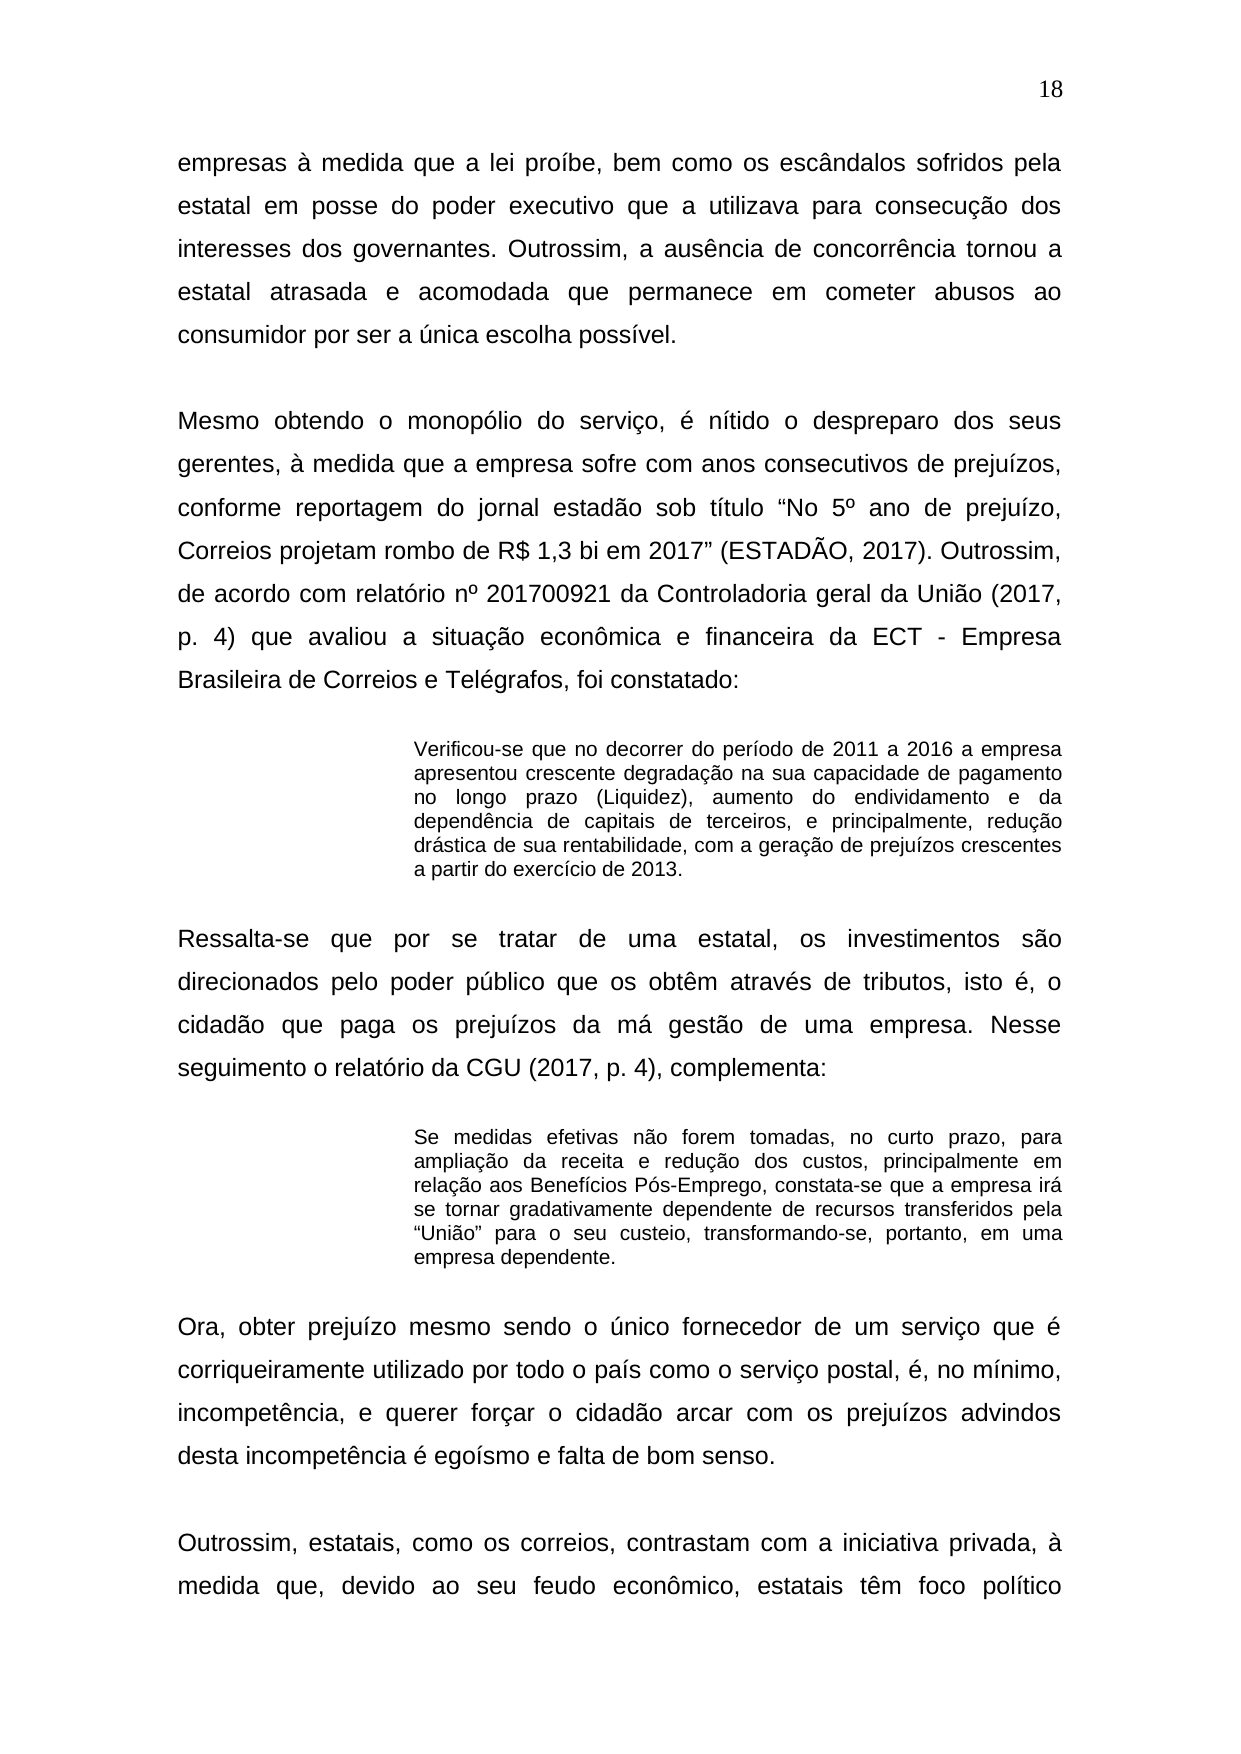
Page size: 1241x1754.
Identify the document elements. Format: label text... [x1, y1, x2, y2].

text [177, 148, 1063, 349]
text Verificou-se que no decorrer do período de 2011 a 2016 a empresa apresentou crescente degradação na sua capacidade de pagamento no longo prazo (Liquidez), aumento do endividamento e da dependência de capitais de terceiros, e principalmente, redução drástica de sua rentabilidade, com a geração de prejuízos crescentes a partir do exercício de 2013. [413, 737, 1063, 881]
text Ora, obter prejuízo mesmo sendo o único fornecedor de um serviço que é corriqueiramente utilizado por todo o país como o serviço postal, é, no mínimo, incompetência, e querer forçar o cidadão arcar com os prejuízos advindos desta incompetência é egoísmo e falta de bom senso. [177, 1312, 1063, 1470]
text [177, 1528, 1063, 1599]
text Mesmo obtendo o monopólio do serviço, é nítido o despreparo dos seus gerentes, à medida que a empresa sofre com anos consecutivos de prejuízos, conforme reportagem do jornal estadão sob título “No 5º ano de prejuízo, Correios projetam rombo de R$ 1,3 bi em 2017” (ESTADÃO, 2017). Outrossim, de acordo com relatório nº 201700921 da Controladoria geral da União (2017, p. 4) que avaliou a situação econômica e financeira da ECT - Empresa Brasileira de Correios e Telégrafos, foi constatado: [177, 406, 1063, 694]
text Ressalta-se que por se tratar de uma estatal, os investimentos são direcionados pelo poder público que os obtêm através de tributos, isto é, o cidadão que paga os prejuízos da má gestão de uma empresa. Nesse seguimento o relatório da CGU (2017, p. 4), complementa: [177, 924, 1063, 1082]
text Se medidas efetivas não forem tomadas, no curto prazo, para ampliação da receita e redução dos custos, principalmente em relação aos Benefícios Pós-Emprego, constata-se que a empresa irá se tornar gradativamente dependente de recursos transferidos pela “União” para o seu custeio, transformando-se, portanto, em uma empresa dependente. [413, 1125, 1063, 1269]
